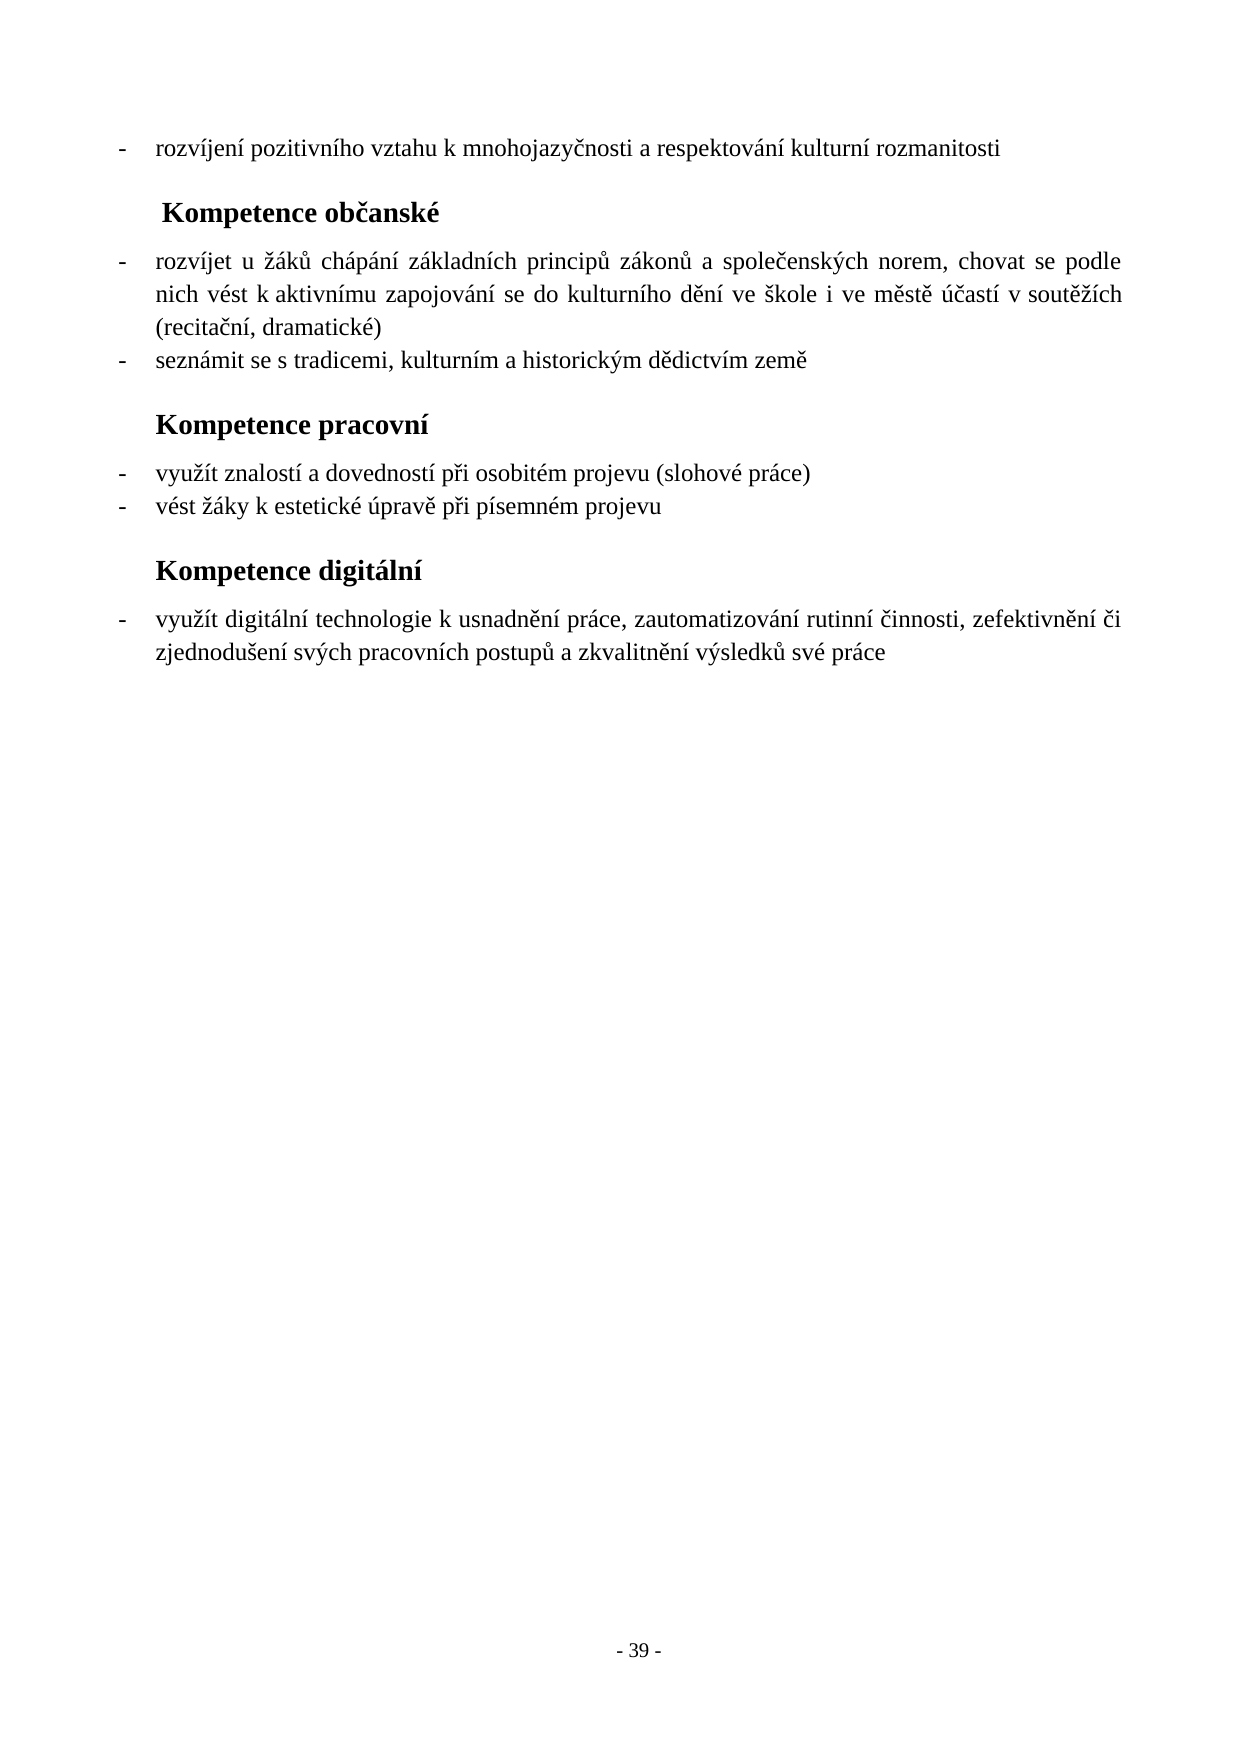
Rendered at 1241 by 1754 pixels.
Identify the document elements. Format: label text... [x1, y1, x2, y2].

text Kompetence občanské [118, 195, 1122, 229]
text seznámit se s tradicemi, kulturním a historickým dědictvím země [118, 345, 1122, 374]
text rozvíjení pozitivního vztahu k mnohojazyčnosti a respektování kulturní rozmanitosti [118, 133, 1122, 162]
text využít znalostí a dovedností při osobitém projevu (slohové práce) [118, 458, 1122, 487]
text vést žáky k estetické úpravě při písemném projevu [118, 491, 1122, 520]
text využít digitální technologie k usnadnění práce, zautomatizování rutinní činnosti, zefektivnění či zjednodušení svých pracovních postupů a zkvalitnění výsledků své práce [118, 604, 1122, 666]
text rozvíjet u žáků chápání základních principů zákonů a společenských norem, chovat se podle nich vést k aktivnímu zapojování se do kulturního dění ve škole i ve městě účastí v soutěžích (recitační, dramatické) [118, 246, 1122, 341]
text Kompetence digitální [118, 553, 1122, 587]
text Kompetence pracovní [118, 407, 1122, 441]
